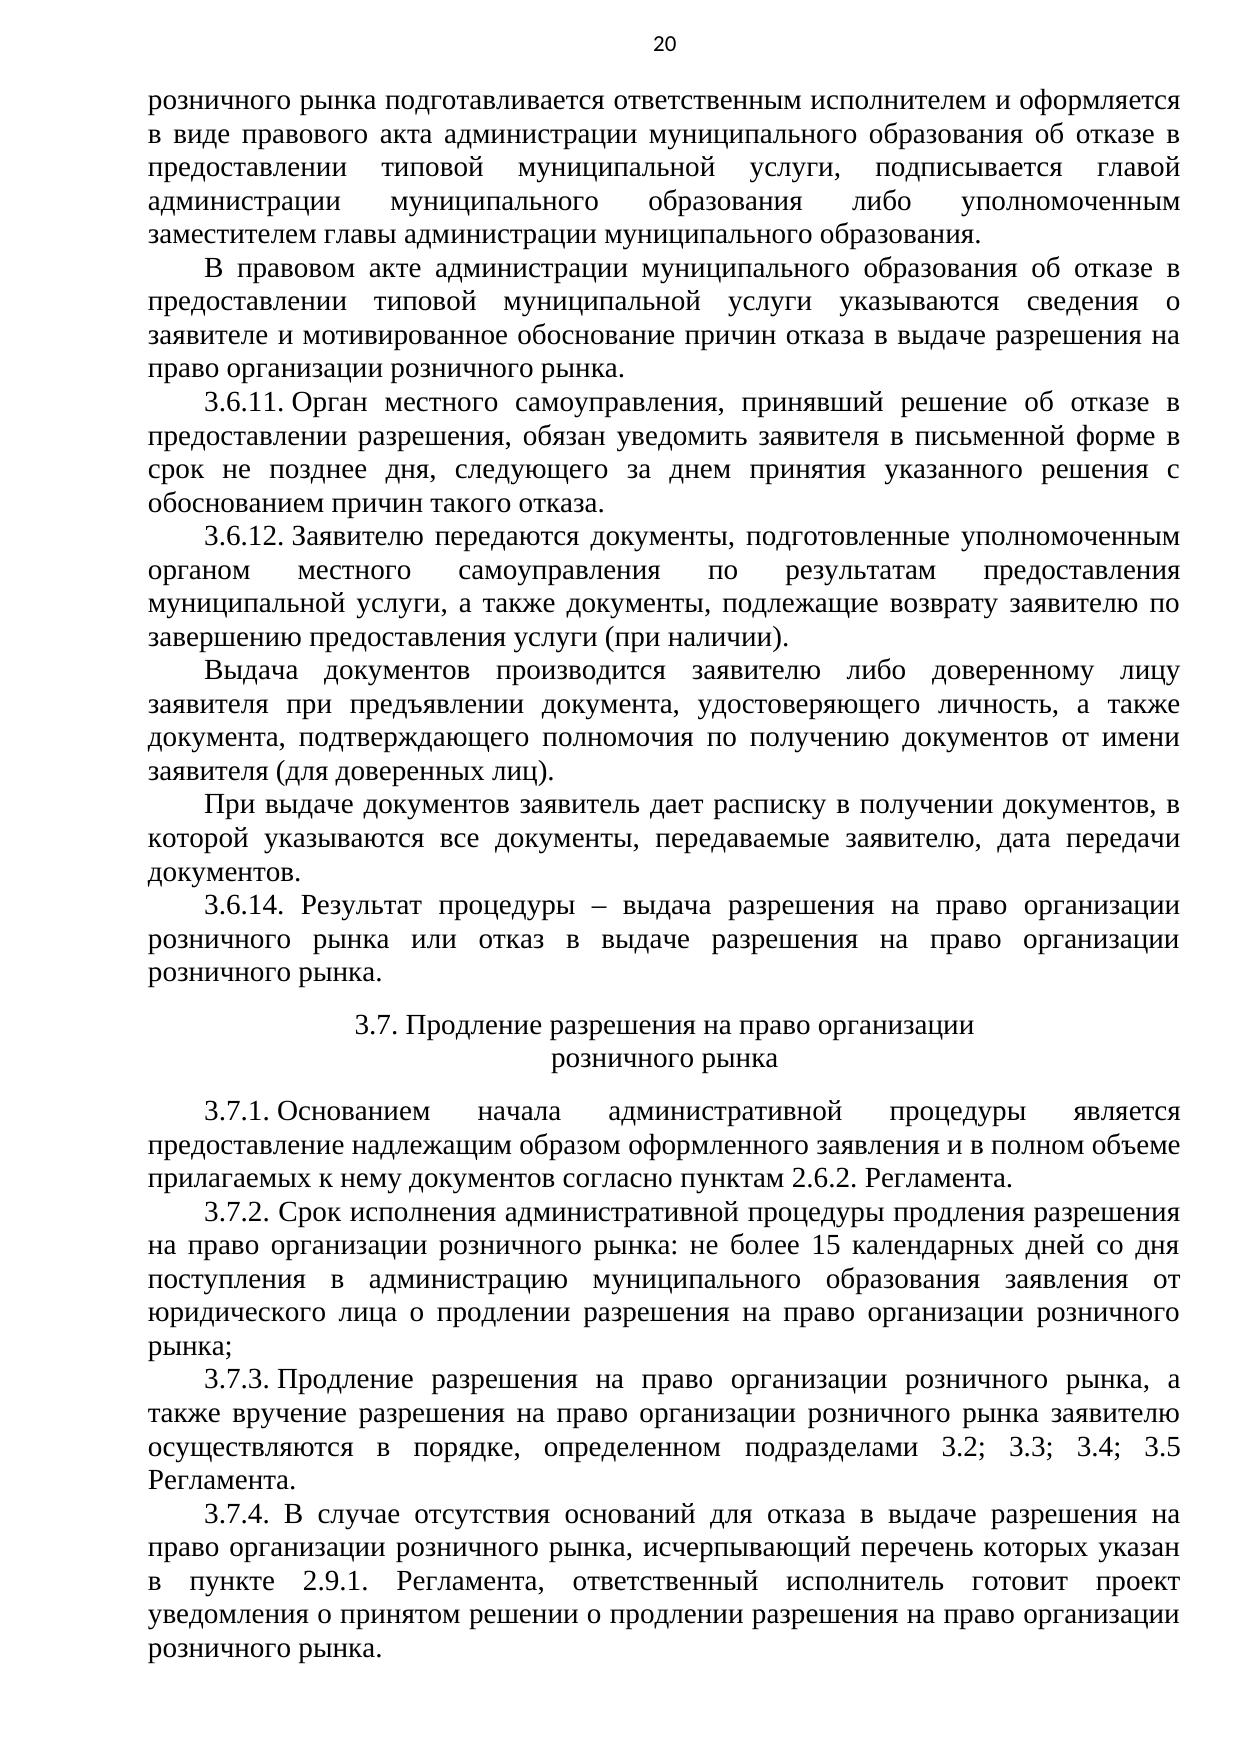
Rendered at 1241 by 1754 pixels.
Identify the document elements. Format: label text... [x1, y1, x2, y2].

text 3.6.14. Результат процедуры – выдача разрешения на право организации розничного рынка или отказ в выдаче разрешения на право организации розничного рынка. [148, 887, 1181, 988]
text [148, 82, 1181, 250]
text 3.7.1. Основанием начала административной процедуры является предоставление надлежащим образом оформленного заявления и в полном объеме прилагаемых к нему документов согласно пунктам 2.6.2. Регламента. [148, 1093, 1181, 1194]
text 3.6.12. Заявителю передаются документы, подготовленные уполномоченным органом местного самоуправления по результатам предоставления муниципальной услуги, а также документы, подлежащие возврату заявителю по завершению предоставления услуги (при наличии). [148, 518, 1181, 652]
text В правовом акте администрации муниципального образования об отказе в предоставлении типовой муниципальной услуги указываются сведения о заявителе и мотивированное обоснование причин отказа в выдаче разрешения на право организации розничного рынка. [148, 250, 1181, 384]
text 3.7.4. В случае отсутствия оснований для отказа в выдаче разрешения на право организации розничного рынка, исчерпывающий перечень которых указан в пункте 2.9.1. Регламента, ответственный исполнитель готовит проект уведомления о принятом решении о продлении разрешения на право организации розничного рынка. [148, 1496, 1181, 1663]
text 3.7.3. Продление разрешения на право организации розничного рынка, а также вручение разрешения на право организации розничного рынка заявителю осуществляются в порядке, определенном подразделами 3.2; 3.3; 3.4; 3.5 Регламента. [148, 1362, 1181, 1496]
text 3.7. Продление разрешения на право организации [148, 1007, 1181, 1041]
text Выдача документов производится заявителю либо доверенному лицу заявителя при предъявлении документа, удостоверяющего личность, а также документа, подтверждающего полномочия по получению документов от имени заявителя (для доверенных лиц). [148, 652, 1181, 787]
text розничного рынка [148, 1041, 1181, 1074]
text 3.6.11. Орган местного самоуправления, принявший решение об отказе в предоставлении разрешения, обязан уведомить заявителя в письменной форме в срок не позднее дня, следующего за днем принятия указанного решения с обоснованием причин такого отказа. [148, 384, 1181, 518]
text 3.7.2. Срок исполнения административной процедуры продления разрешения на право организации розничного рынка: не более 15 календарных дней со дня поступления в администрацию муниципального образования заявления от юридического лица о продлении разрешения на право организации розничного рынка; [148, 1194, 1181, 1362]
text При выдаче документов заявитель дает расписку в получении документов, в которой указываются все документы, передаваемые заявителю, дата передачи документов. [148, 787, 1181, 887]
